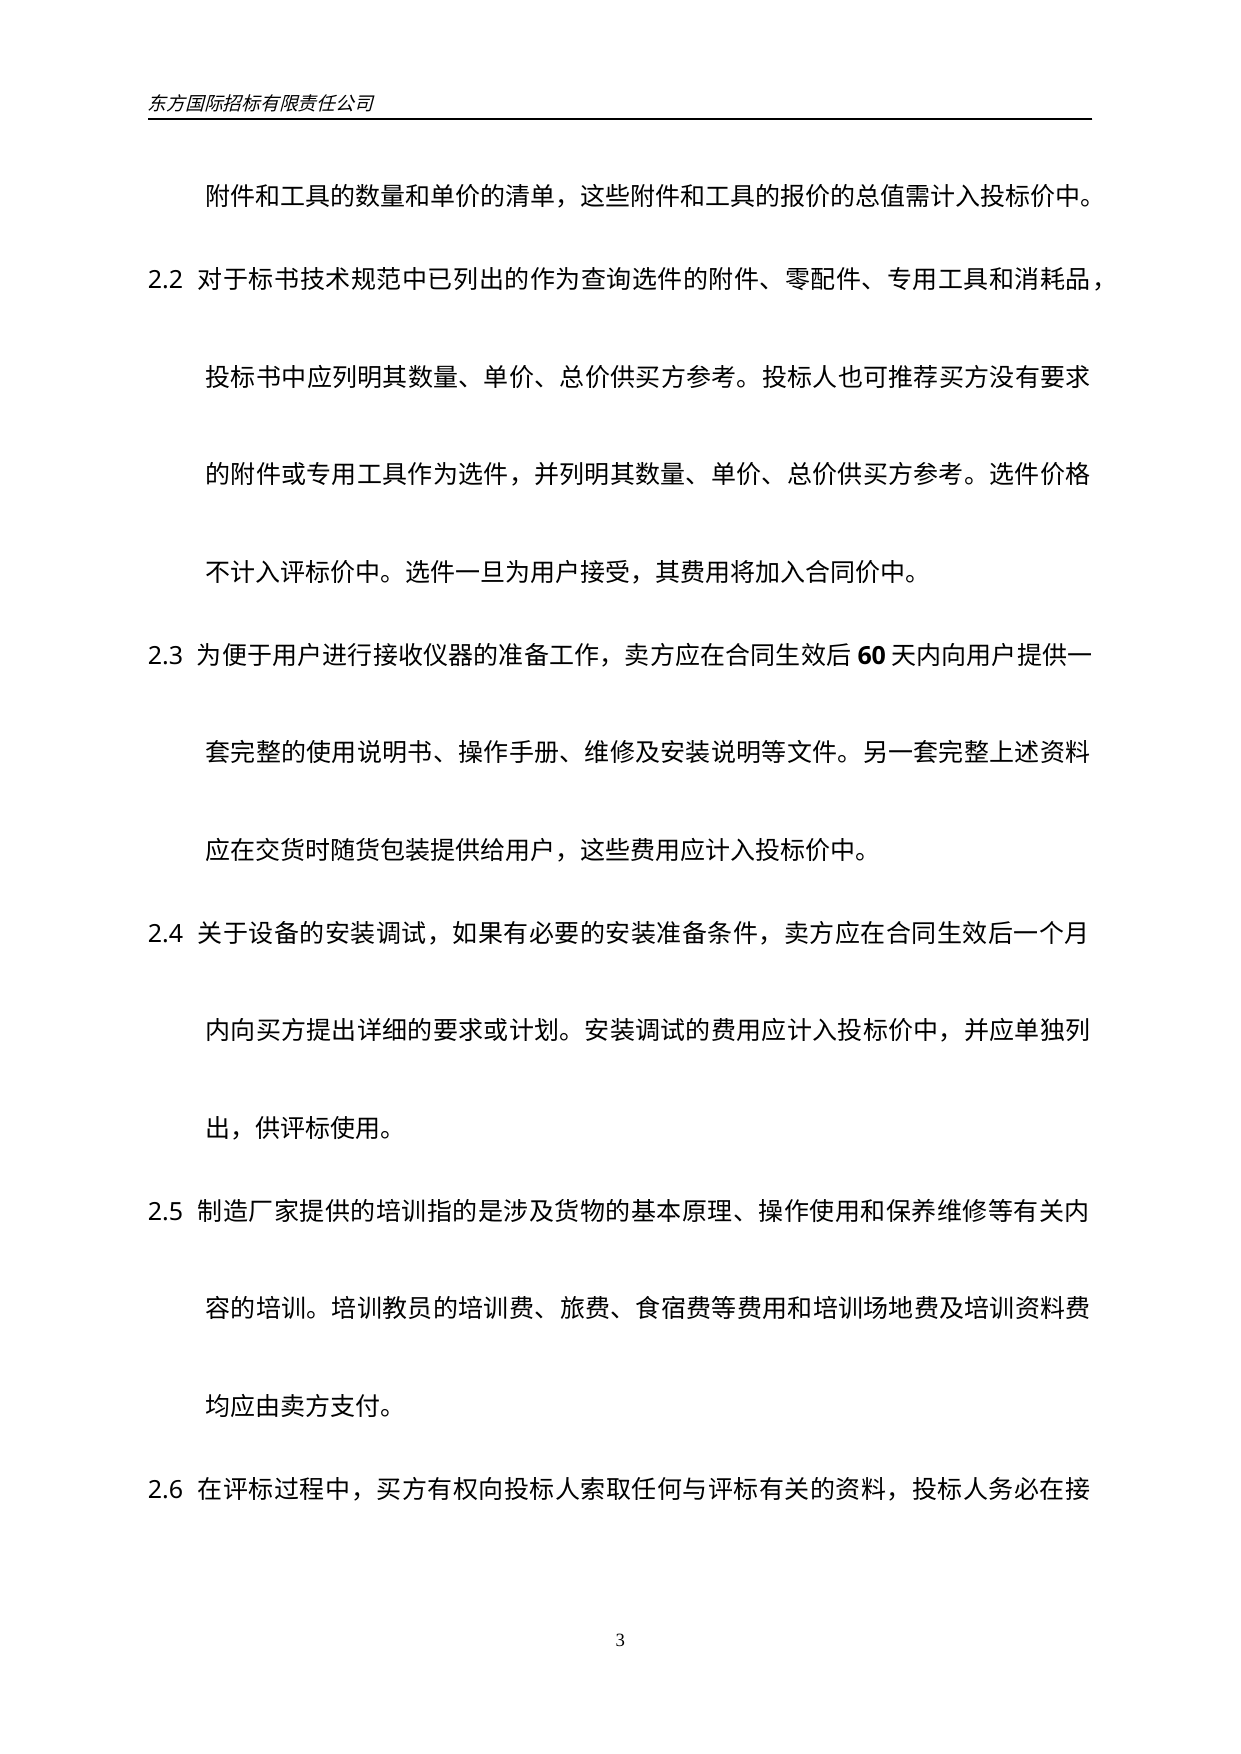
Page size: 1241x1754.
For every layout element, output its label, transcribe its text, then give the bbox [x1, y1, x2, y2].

text 2.3 为便于用户进行接收仪器的准备工作，卖方应在合同生效后60天内向用户提供一套完整的使用说明书、操作手册、维修及安装说明等文件。另一套完整上述资料应在交货时随货包装提供给用户，这些费用应计入投标价中。 [148, 621, 1092, 881]
text 2.2 对于标书技术规范中已列出的作为查询选件的附件、零配件、专用工具和消耗品，投标书中应列明其数量、单价、总价供买方参考。投标人也可推荐买方没有要求的附件或专用工具作为选件，并列明其数量、单价、总价供买方参考。选件价格不计入评标价中。选件一旦为用户接受，其费用将加入合同价中。 [148, 245, 1092, 603]
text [148, 1455, 1092, 1520]
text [148, 162, 1092, 227]
text 2.4 关于设备的安装调试，如果有必要的安装准备条件，卖方应在合同生效后一个月内向买方提出详细的要求或计划。安装调试的费用应计入投标价中，并应单独列出，供评标使用。 [148, 899, 1092, 1159]
text 2.5 制造厂家提供的培训指的是涉及货物的基本原理、操作使用和保养维修等有关内容的培训。培训教员的培训费、旅费、食宿费等费用和培训场地费及培训资料费均应由卖方支付。 [148, 1177, 1092, 1437]
